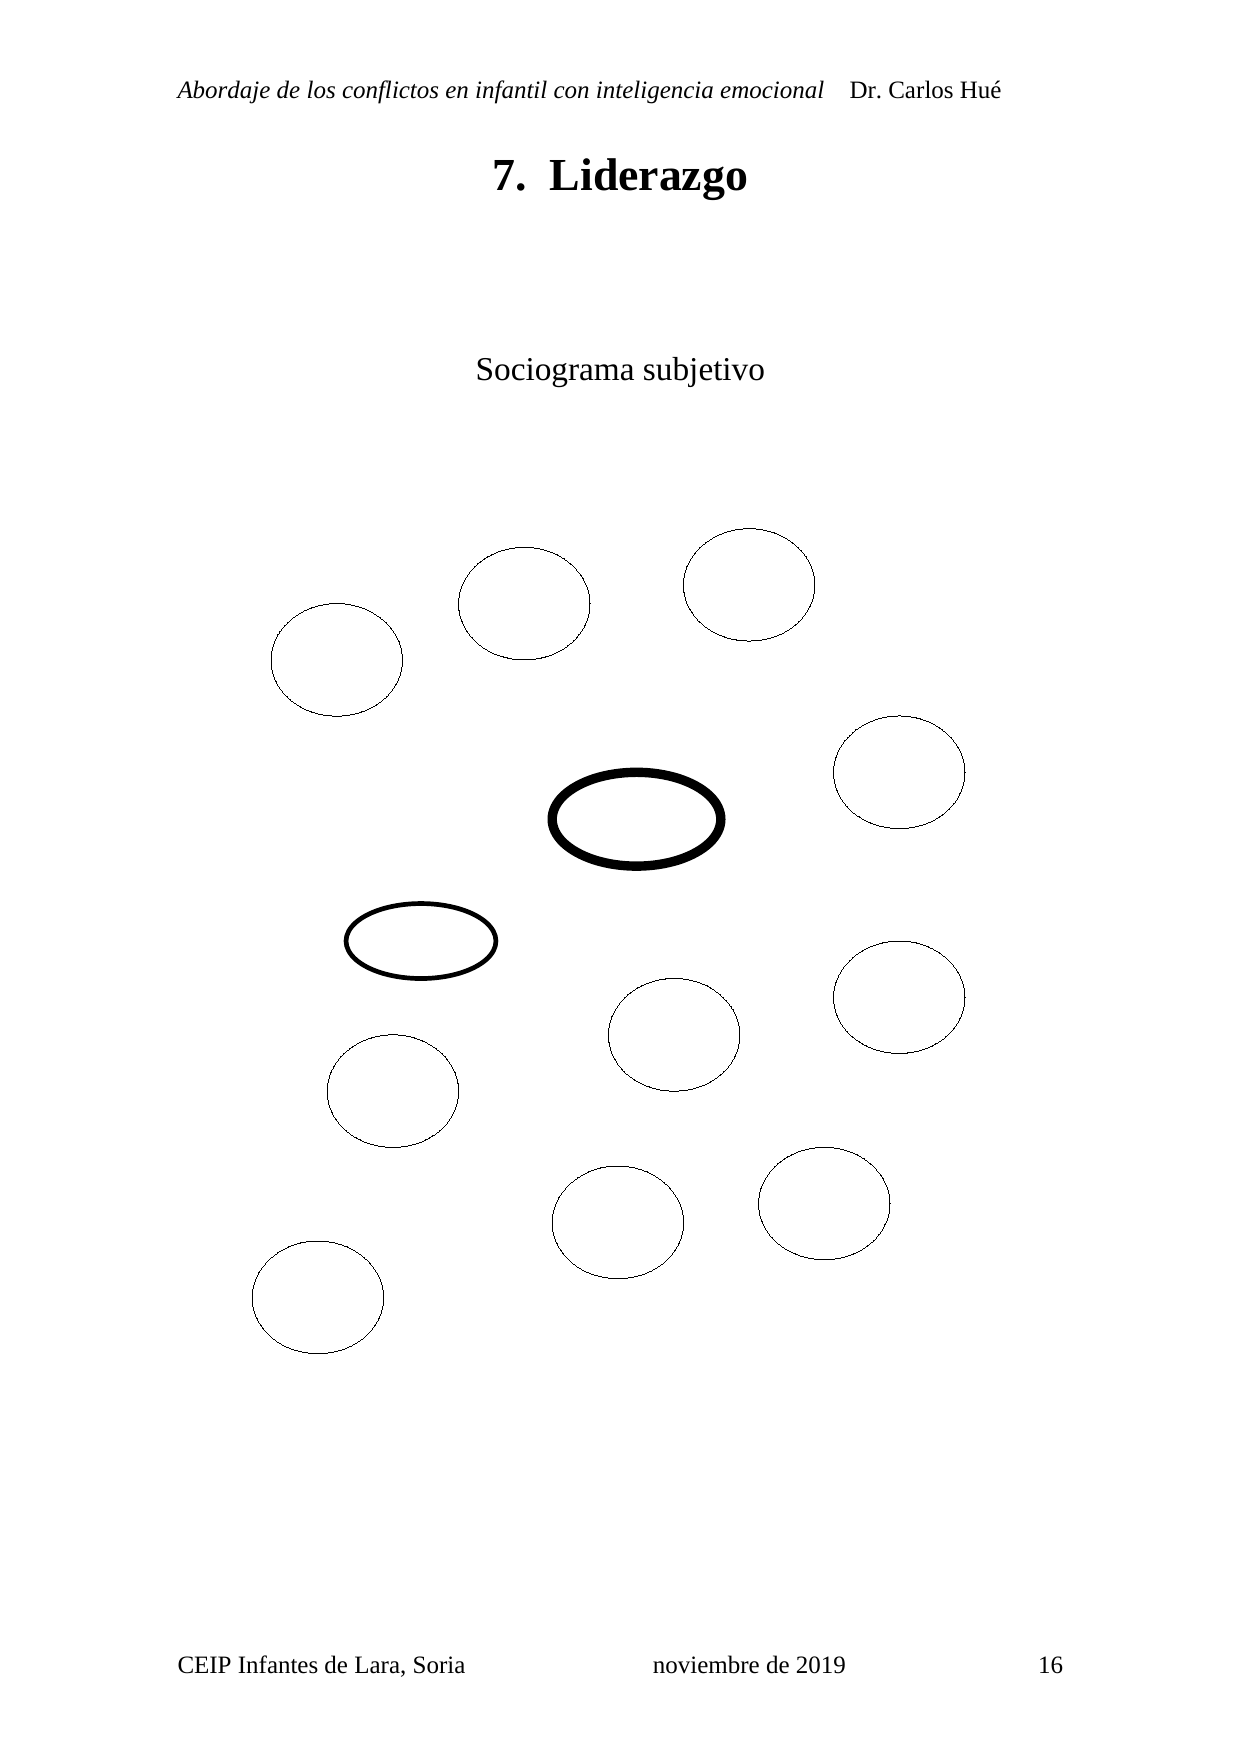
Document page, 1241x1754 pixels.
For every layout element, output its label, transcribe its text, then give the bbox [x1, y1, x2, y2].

text Sociograma subjetivo [177, 349, 1063, 387]
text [177, 148, 1063, 200]
